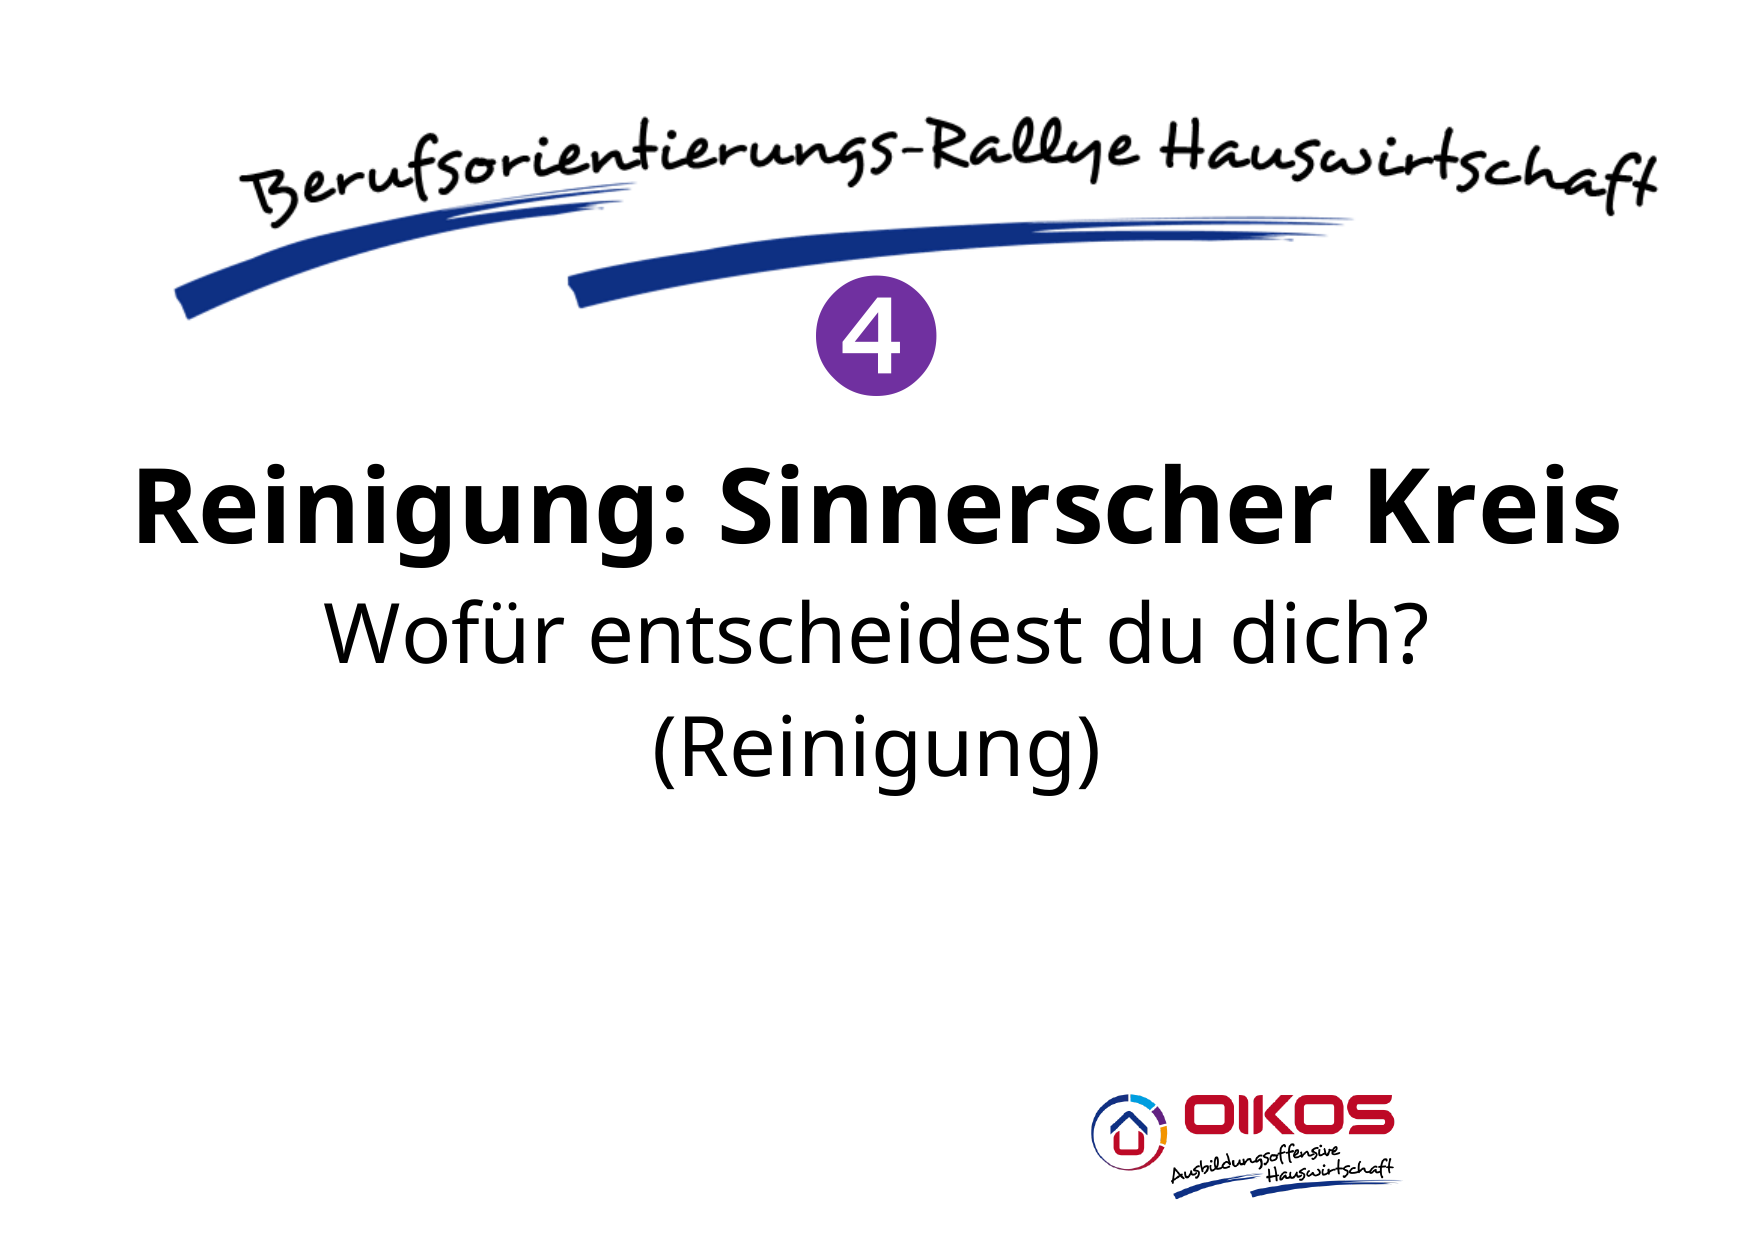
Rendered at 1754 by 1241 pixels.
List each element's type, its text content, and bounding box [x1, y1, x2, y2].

text Reinigung: Sinnerscher Kreis [130, 432, 1624, 574]
picture [856, 298, 891, 325]
picture [1087, 1089, 1403, 1199]
text Wofür entscheidest du dich? [130, 574, 1624, 688]
picture [130, 103, 1695, 325]
text (Reinigung) [130, 688, 1624, 801]
